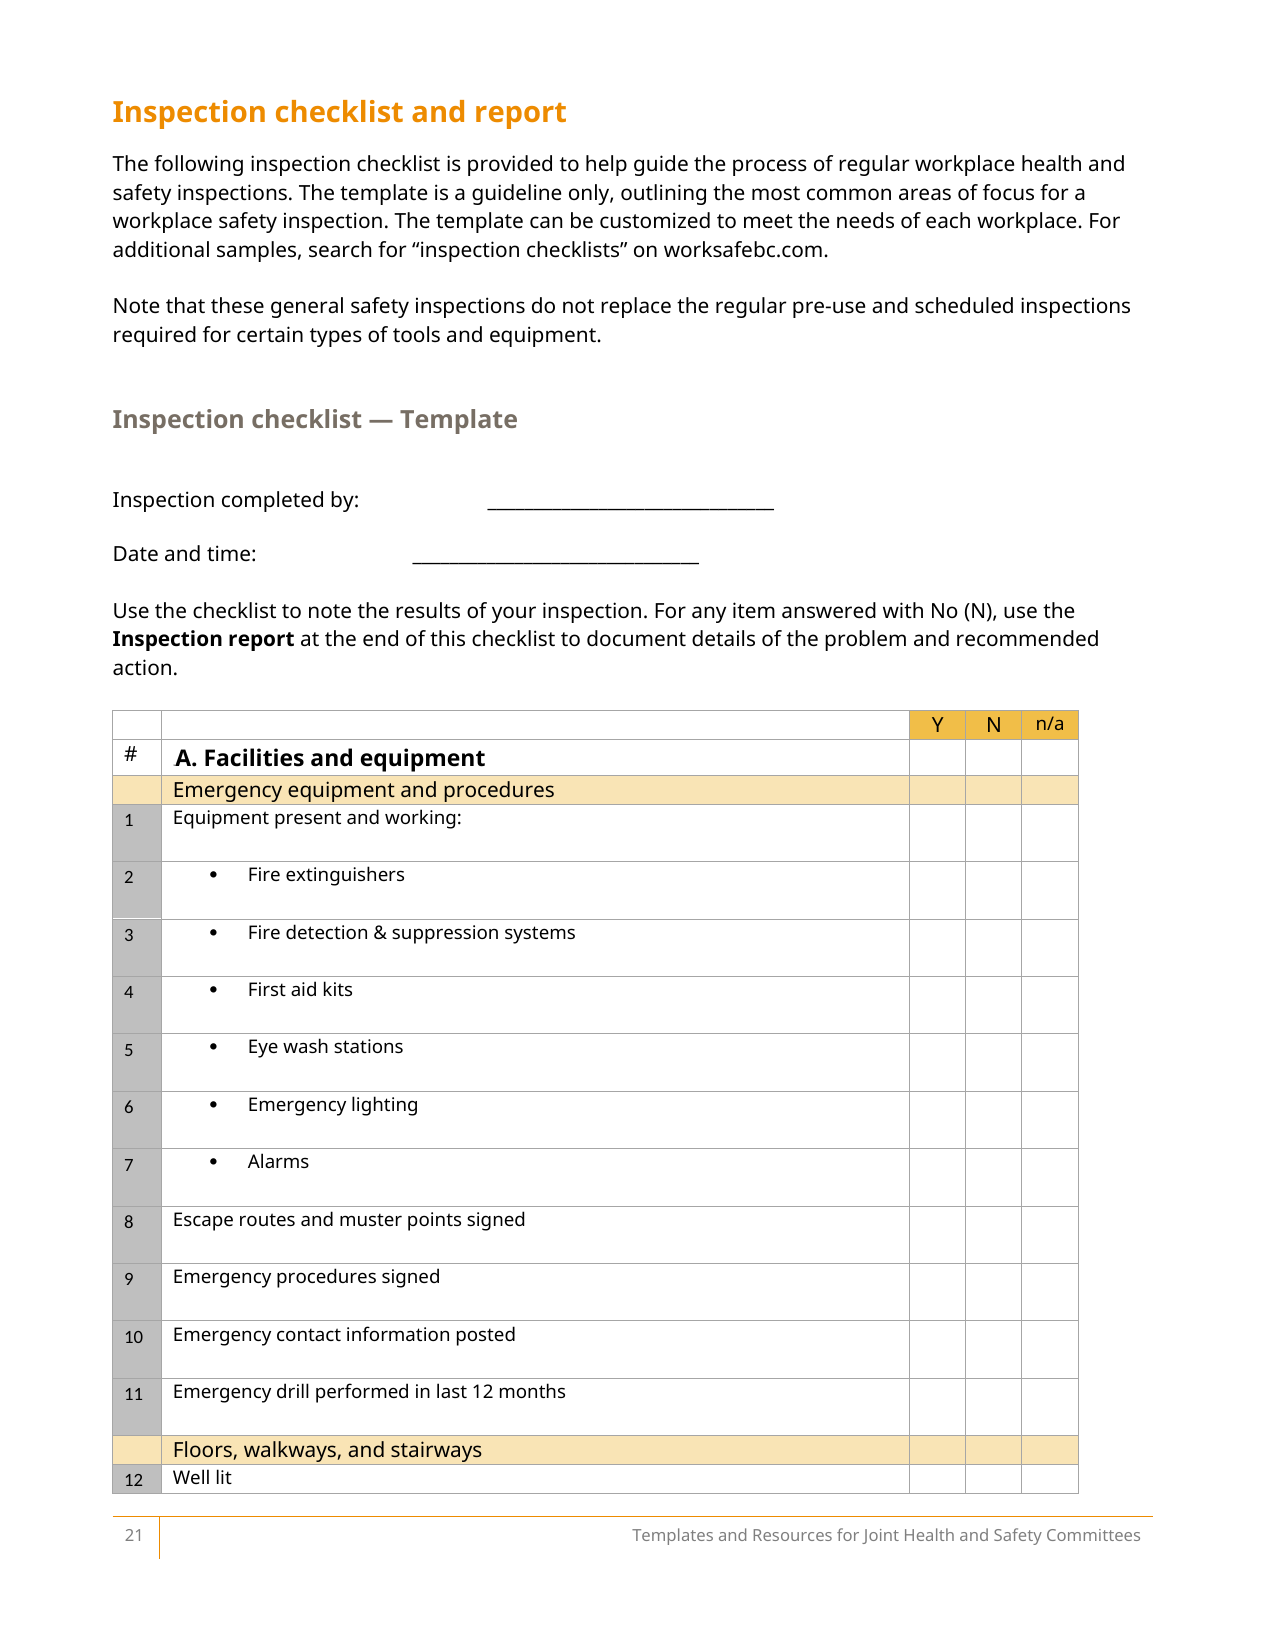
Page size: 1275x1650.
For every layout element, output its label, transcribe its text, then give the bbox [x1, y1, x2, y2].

table_cell Eye wash stations [162, 1034, 909, 1091]
table_cell [966, 977, 1021, 1033]
table_cell [1022, 1436, 1078, 1464]
table_cell [113, 1465, 161, 1493]
table_cell [1022, 1149, 1078, 1206]
table_cell [966, 1264, 1021, 1320]
text The following inspection checklist is provided to help guide the process of regular workplace health and safety inspections. The template is a guideline only, outlining the most common areas of focus for a workplace safety inspection. The template can be customized to meet the needs of each workplace. For additional samples, search for “inspection checklists” on worksafebc.com. [112, 149, 1162, 263]
table_cell [113, 776, 161, 804]
text Use the checklist to note the results of your inspection. For any item answered with No (N), use the Inspection report at the end of this checklist to document details of the problem and recommended action. [112, 596, 1162, 710]
table_cell [1022, 1321, 1078, 1378]
table_cell [113, 805, 161, 861]
table_cell [1022, 1264, 1078, 1320]
table_cell Floors, walkways, and stairways [162, 1436, 909, 1464]
table_cell Fire extinguishers [162, 862, 909, 918]
table_cell [113, 862, 161, 918]
table_header [162, 711, 909, 739]
text Inspection completed by: _______________________________ [112, 485, 1162, 514]
table_cell [910, 1264, 965, 1320]
table_cell [1022, 1465, 1078, 1493]
table_cell # [113, 740, 161, 775]
table_cell Emergency procedures signed [162, 1264, 909, 1320]
table_header [113, 711, 161, 739]
table_header Y [910, 711, 965, 739]
table_cell [910, 1465, 965, 1493]
table_cell [113, 1379, 161, 1435]
table_cell [113, 920, 161, 976]
table_cell Emergency lighting [162, 1092, 909, 1148]
table_cell Escape routes and muster points signed [162, 1207, 909, 1263]
table_cell [966, 920, 1021, 976]
table_cell [113, 1092, 161, 1148]
table_cell [966, 862, 1021, 918]
table_cell [910, 1092, 965, 1148]
table_cell First aid kits [162, 977, 909, 1033]
table_cell Fire detection & suppression systems [162, 920, 909, 976]
table_cell Emergency drill performed in last 12 months [162, 1379, 909, 1435]
table_cell Equipment present and working: [162, 805, 909, 861]
table_header N [966, 711, 1021, 739]
table_cell 1BA. Facilities and equipment [162, 740, 909, 775]
table_cell [910, 1379, 965, 1435]
table_cell [910, 862, 965, 918]
table_cell [910, 920, 965, 976]
table_cell [1022, 1034, 1078, 1091]
table_cell [113, 1321, 161, 1378]
table_cell [966, 805, 1021, 861]
table_cell Alarms [162, 1149, 909, 1206]
table_cell [966, 740, 1021, 775]
table_cell [113, 1436, 161, 1464]
table_cell [966, 1034, 1021, 1091]
table_cell [910, 776, 965, 804]
table_cell [910, 1034, 965, 1091]
table_cell [910, 805, 965, 861]
table_header n/a [1022, 711, 1078, 739]
table_cell [1022, 920, 1078, 976]
table_cell [113, 1207, 161, 1263]
table_cell [113, 1149, 161, 1206]
table_cell [966, 1436, 1021, 1464]
table_cell [910, 1149, 965, 1206]
table_cell [1022, 1207, 1078, 1263]
table_cell [910, 1436, 965, 1464]
subtitle Inspection checklist and report [112, 91, 1162, 131]
table_cell [966, 1465, 1021, 1493]
table_cell [910, 977, 965, 1033]
table_cell [1022, 740, 1078, 775]
text Date and time: _______________________________ [112, 539, 1162, 568]
table_cell [113, 1264, 161, 1320]
table_cell [1022, 1092, 1078, 1148]
table_cell [1022, 776, 1078, 804]
table_cell [910, 740, 965, 775]
table_cell [910, 1207, 965, 1263]
table_cell [966, 1321, 1021, 1378]
table_cell Emergency contact information posted [162, 1321, 909, 1378]
text Note that these general safety inspections do not replace the regular pre-use and scheduled inspections required for certain types of tools and equipment. [112, 292, 1162, 348]
table_cell [1022, 862, 1078, 918]
table_cell [966, 1092, 1021, 1148]
table_cell [113, 977, 161, 1033]
table_cell [1022, 1379, 1078, 1435]
table_cell [966, 776, 1021, 804]
table_cell Well lit [162, 1465, 909, 1493]
table_cell [1022, 977, 1078, 1033]
table_cell [910, 1321, 965, 1378]
table_cell Emergency equipment and procedures [162, 776, 909, 804]
table_cell [966, 1207, 1021, 1263]
table_cell [966, 1149, 1021, 1206]
table_cell [1022, 805, 1078, 861]
subtitle Inspection checklist — Template [112, 402, 1162, 436]
table_cell [113, 1034, 161, 1091]
table_cell [966, 1379, 1021, 1435]
